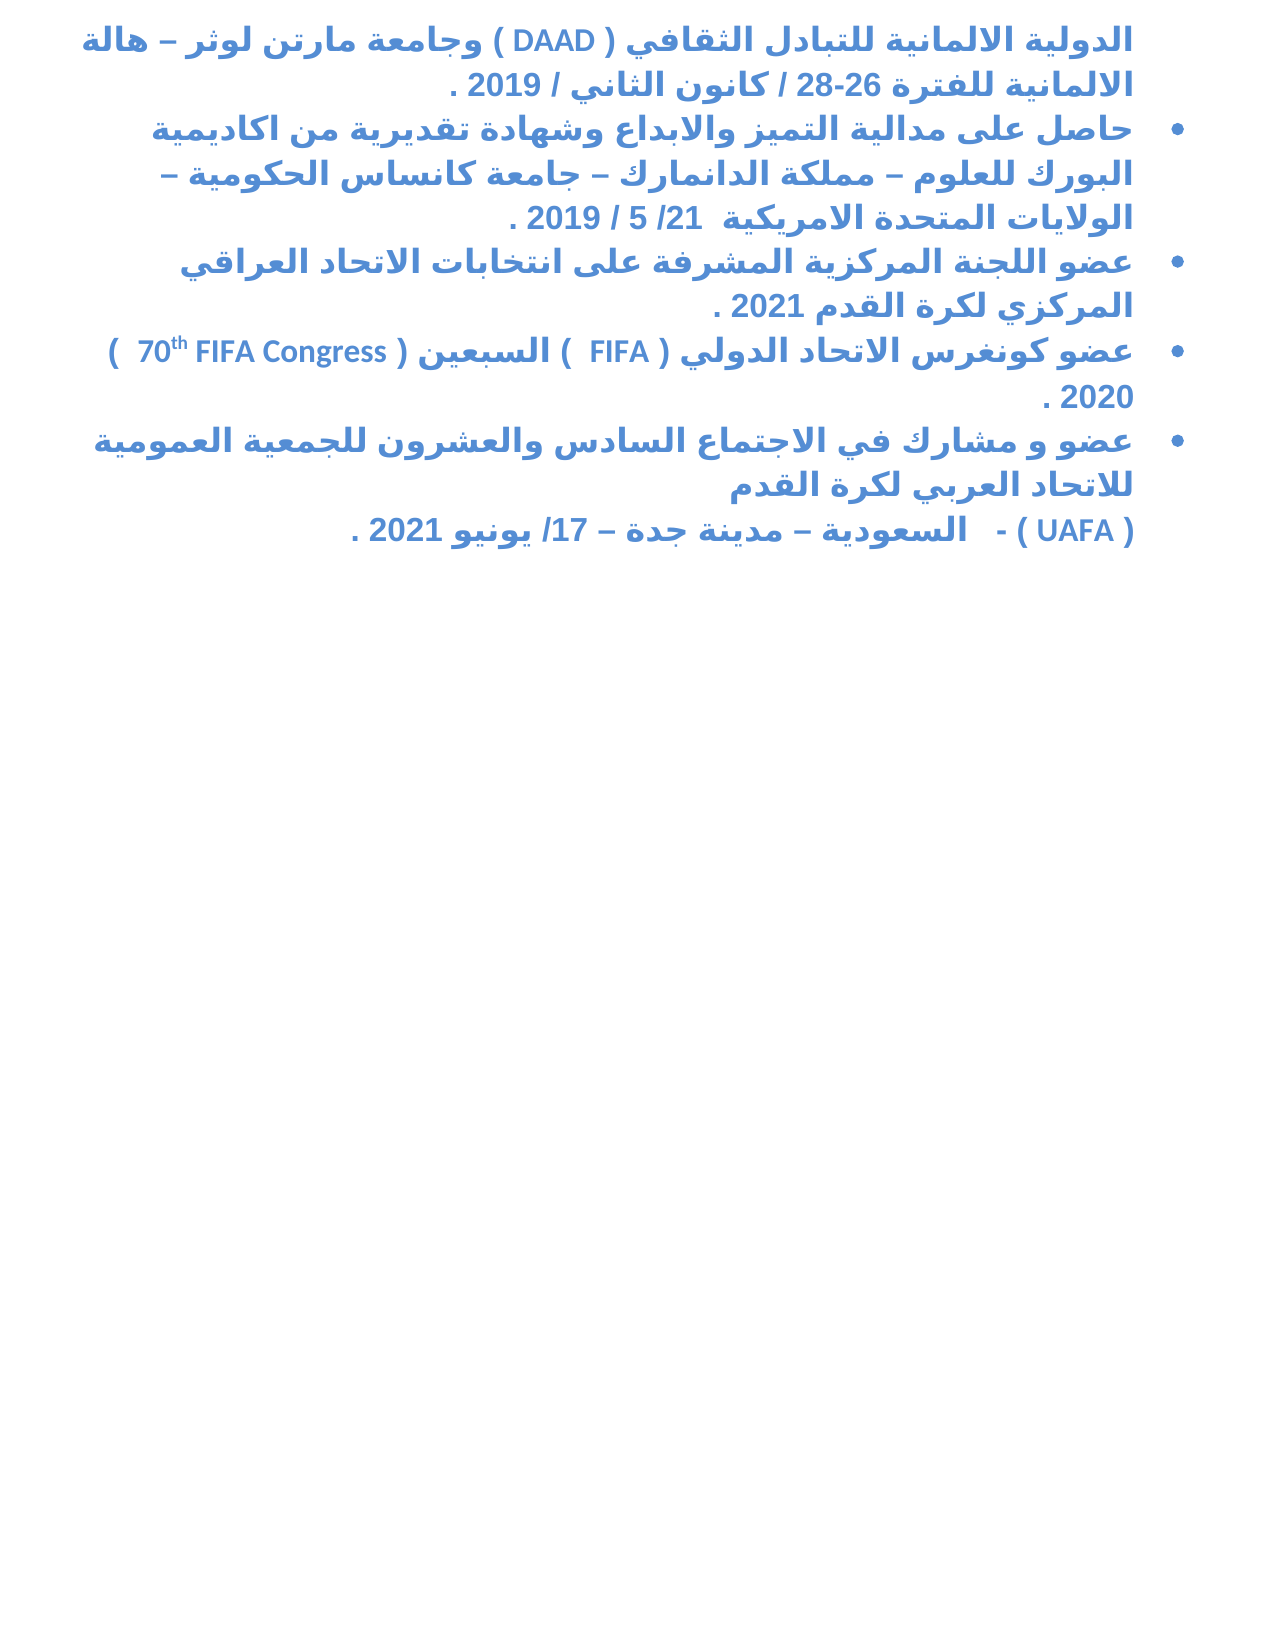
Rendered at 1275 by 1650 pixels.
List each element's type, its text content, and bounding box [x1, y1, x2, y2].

list عضو و مشارك في الاجتماع السادس والعشرون للجمعية العمومية للاتحاد العربي لكرة القدم [75, 421, 1172, 504]
list ( UAFA ) - السعودية – مدينة جدة – 17/ یونیو 2021 . [75, 509, 1134, 550]
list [75, 19, 1172, 104]
list عضو اللجنة المركزية المشرفة على انتخابات الاتحاد العراقي المركزي لكرة القدم 2021 . [75, 242, 1172, 325]
list حاصل على مدالية التميز والابداع وشهادة تقديرية من اكاديمية البورك للعلوم – مملكة الدانمارك – جامعة كانساس الحكومية – الولايات المتحدة الامريكية 21/ 5 / 2019 . [75, 109, 1172, 236]
list عضو كونغرس الاتحاد الدولي ( FIFA ) السبعین ( 70th FIFA Congress ) 2020 . [75, 330, 1172, 415]
